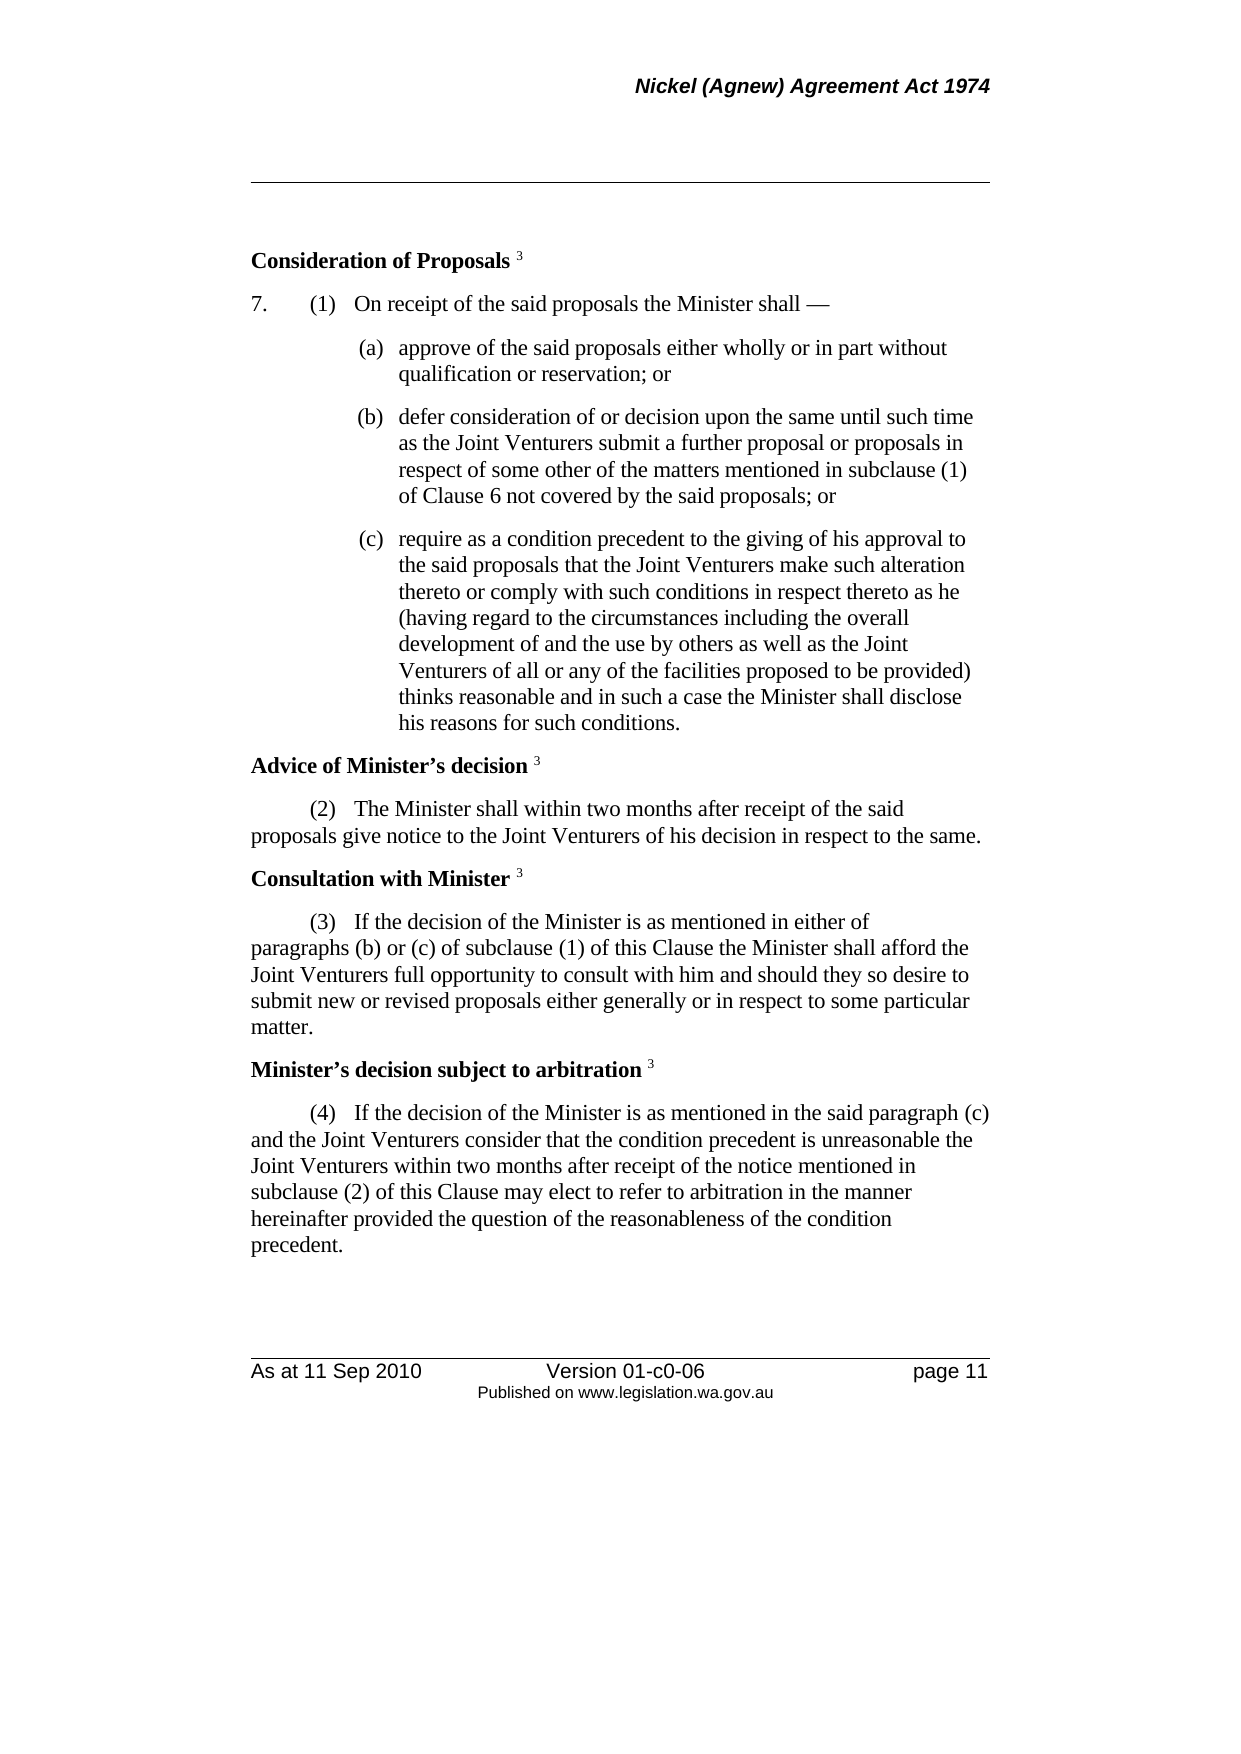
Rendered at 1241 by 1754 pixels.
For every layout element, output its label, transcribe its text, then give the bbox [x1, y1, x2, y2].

text (a) approve of the said proposals either wholly or in part without qualification or reservation; or [251, 333, 990, 386]
text Consultation with Minister 3 [251, 865, 990, 891]
text 7. (1) On receipt of the said proposals the Minister shall — [251, 291, 990, 317]
text (3) If the decision of the Minister is as mentioned in either of paragraphs (b) or (c) of subclause (1) of this Clause the Minister shall afford the Joint Venturers full opportunity to consult with him and should they so desire to submit new or revised proposals either generally or in respect to some particular matter. [251, 908, 990, 1040]
text (b) defer consideration of or decision upon the same until such time as the Joint Venturers submit a further proposal or proposals in respect of some other of the matters mentioned in subclause (1) of Clause 6 not covered by the said proposals; or [251, 403, 990, 508]
text (c) require as a condition precedent to the giving of his approval to the said proposals that the Joint Venturers make such alteration thereto or comply with such conditions in respect thereto as he (having regard to the circumstances including the overall development of and the use by others as well as the Joint Venturers of all or any of the facilities proposed to be provided) thinks reasonable and in such a case the Minister shall disclose his reasons for such conditions. [251, 525, 990, 736]
text (4) If the decision of the Minister is as mentioned in the said paragraph (c) and the Joint Venturers consider that the condition precedent is unreasonable the Joint Venturers within two months after receipt of the notice mentioned in subclause (2) of this Clause may elect to refer to arbitration in the manner hereinafter provided the question of the reasonableness of the condition precedent. [251, 1099, 990, 1257]
text Consideration of Proposals 3 [251, 247, 990, 274]
text (2) The Minister shall within two months after receipt of the said proposals give notice to the Joint Venturers of his decision in respect to the same. [251, 796, 990, 848]
text Advice of Minister’s decision 3 [251, 752, 990, 779]
text Minister’s decision subject to arbitration 3 [251, 1056, 990, 1083]
